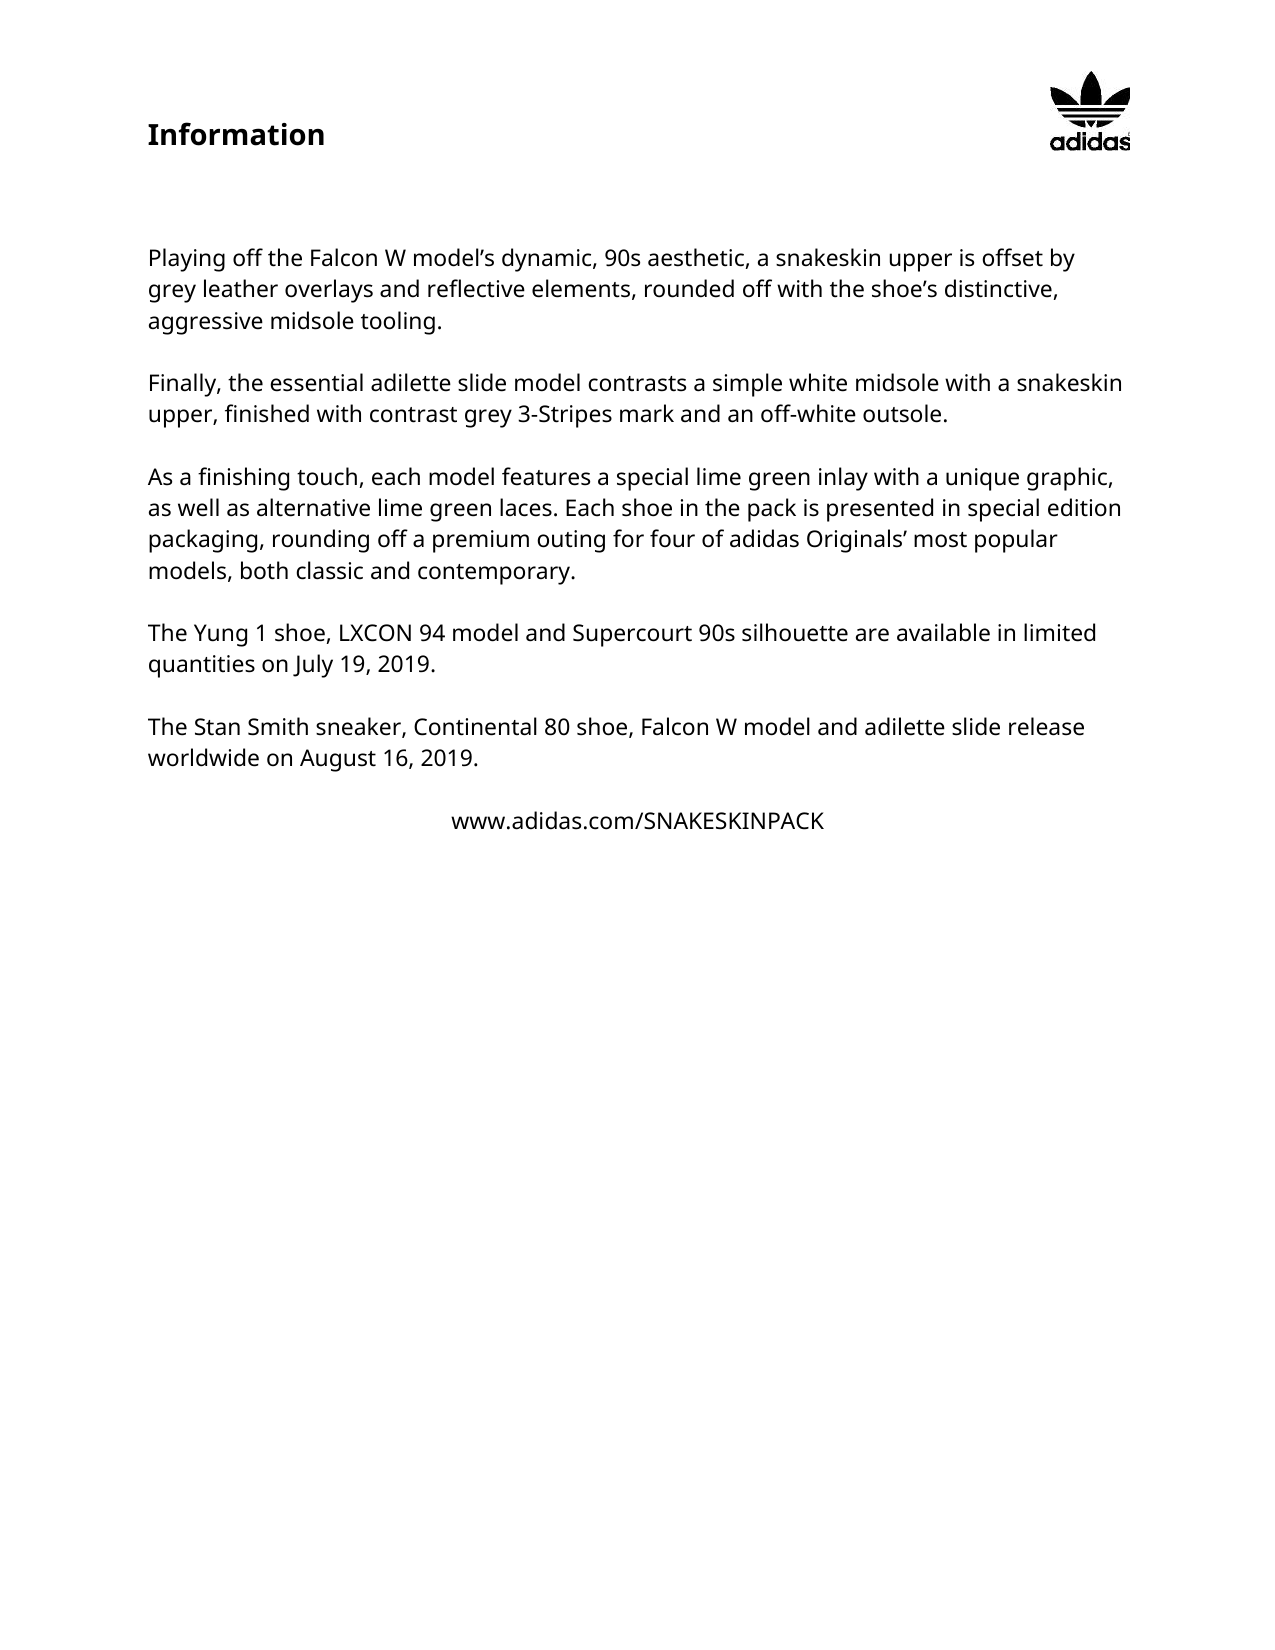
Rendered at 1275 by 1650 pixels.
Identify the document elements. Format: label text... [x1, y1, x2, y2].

text The Stan Smith sneaker, Continental 80 shoe, Falcon W model and adilette slide release worldwide on August 16, 2019. [148, 711, 1127, 773]
text As a finishing touch, each model features a special lime green inlay with a unique graphic, as well as alternative lime green laces. Each shoe in the pack is presented in special edition packaging, rounding off a premium outing for four of adidas Originals’ most popular models, both classic and contemporary. [148, 461, 1127, 586]
text The Yung 1 shoe, LXCON 94 model and Supercourt 90s silhouette are available in limited quantities on July 19, 2019. [148, 617, 1127, 680]
text Playing off the Falcon W model’s dynamic, 90s aesthetic, a snakeskin upper is offset by grey leather overlays and reflective elements, rounded off with the shoe’s distinctive, aggressive midsole tooling. [148, 242, 1127, 336]
picture [1050, 71, 1130, 151]
text www.adidas.com/SNAKESKINPACK [148, 805, 1127, 836]
text Finally, the essential adilette slide model contrasts a simple white midsole with a snakeskin upper, finished with contrast grey 3-Stripes mark and an off-white outsole. [148, 367, 1127, 430]
